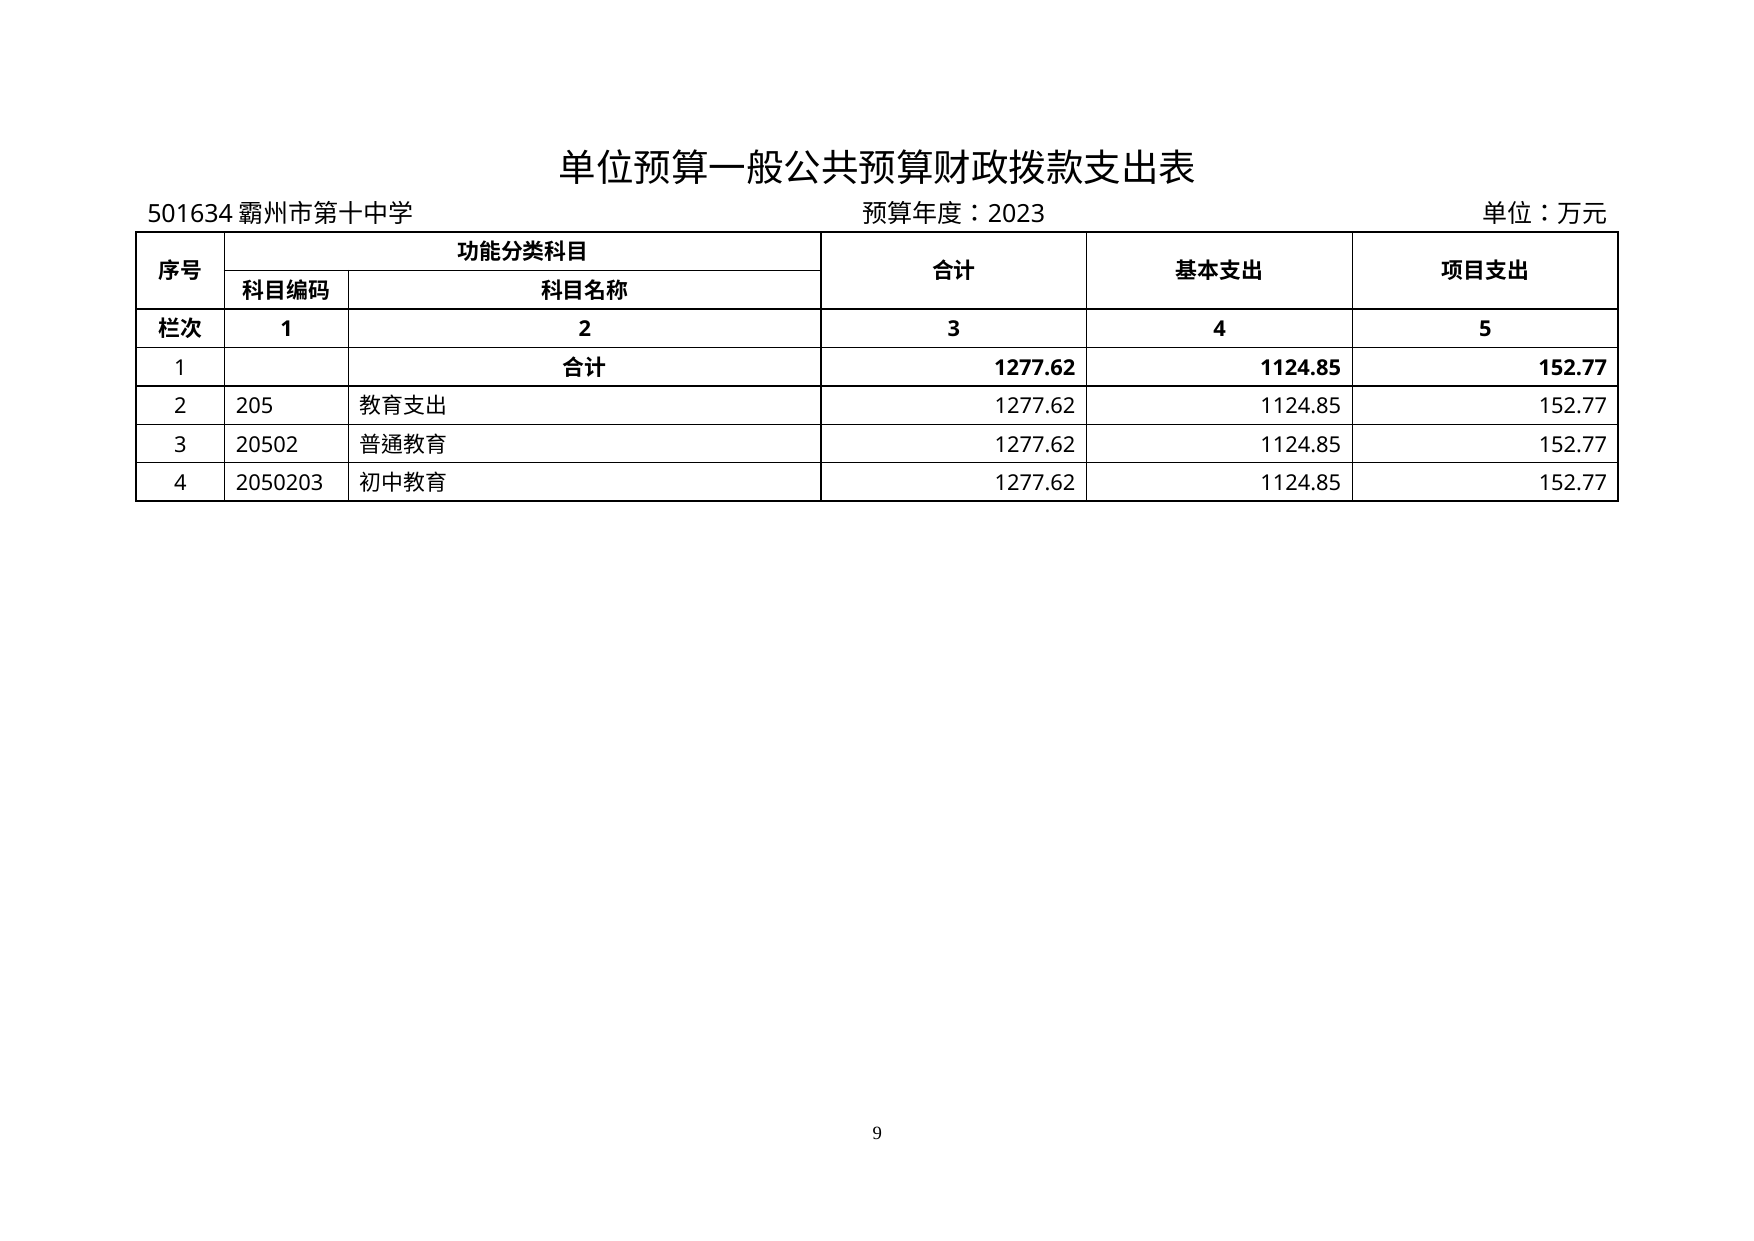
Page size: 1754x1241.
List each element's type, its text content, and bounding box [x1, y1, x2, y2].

table_header 单位：万元 [1087, 195, 1617, 231]
table_cell 3 [822, 310, 1086, 347]
table_cell 教育支出 [349, 387, 820, 423]
table_cell 4 [1087, 310, 1352, 347]
table_cell 152.77 [1353, 425, 1617, 462]
table_cell 1124.85 [1087, 387, 1352, 423]
table_header 预算年度：2023 [822, 195, 1086, 231]
table_cell 20502 [225, 425, 348, 462]
table_cell 功能分类科目 [225, 233, 820, 270]
table_cell 5 [1353, 310, 1617, 347]
table_cell 科目名称 [349, 271, 820, 308]
table_cell 项目支出 [1353, 233, 1617, 308]
table_cell 4 [137, 463, 224, 500]
table_cell 2050203 [225, 463, 348, 500]
table_cell 序号 [137, 233, 224, 308]
table_cell 1 [225, 310, 348, 347]
table_cell 1124.85 [1087, 463, 1352, 500]
table_cell 2 [137, 387, 224, 423]
table_cell 152.77 [1353, 387, 1617, 423]
table_cell 初中教育 [349, 463, 820, 500]
table_cell 栏次 [137, 310, 224, 347]
table_cell 1277.62 [822, 425, 1086, 462]
table_cell 科目编码 [225, 271, 348, 308]
table_cell 205 [225, 387, 348, 423]
text 单位预算一般公共预算财政拨款支出表 [106, 142, 1648, 193]
table_cell [225, 348, 348, 385]
table_cell 1277.62 [822, 387, 1086, 423]
table_header 501634霸州市第十中学 [137, 195, 820, 231]
table_cell 3 [137, 425, 224, 462]
table_cell 1124.85 [1087, 425, 1352, 462]
table_cell 152.77 [1353, 463, 1617, 500]
table_cell 普通教育 [349, 425, 820, 462]
table_cell 1124.85 [1087, 348, 1352, 385]
table_cell 合计 [822, 233, 1086, 308]
table_cell 1277.62 [822, 348, 1086, 385]
table_cell 1 [137, 348, 224, 385]
table_cell 1277.62 [822, 463, 1086, 500]
table_cell 152.77 [1353, 348, 1617, 385]
table_cell 2 [349, 310, 820, 347]
table_cell 基本支出 [1087, 233, 1352, 308]
table_cell 合计 [349, 348, 820, 385]
